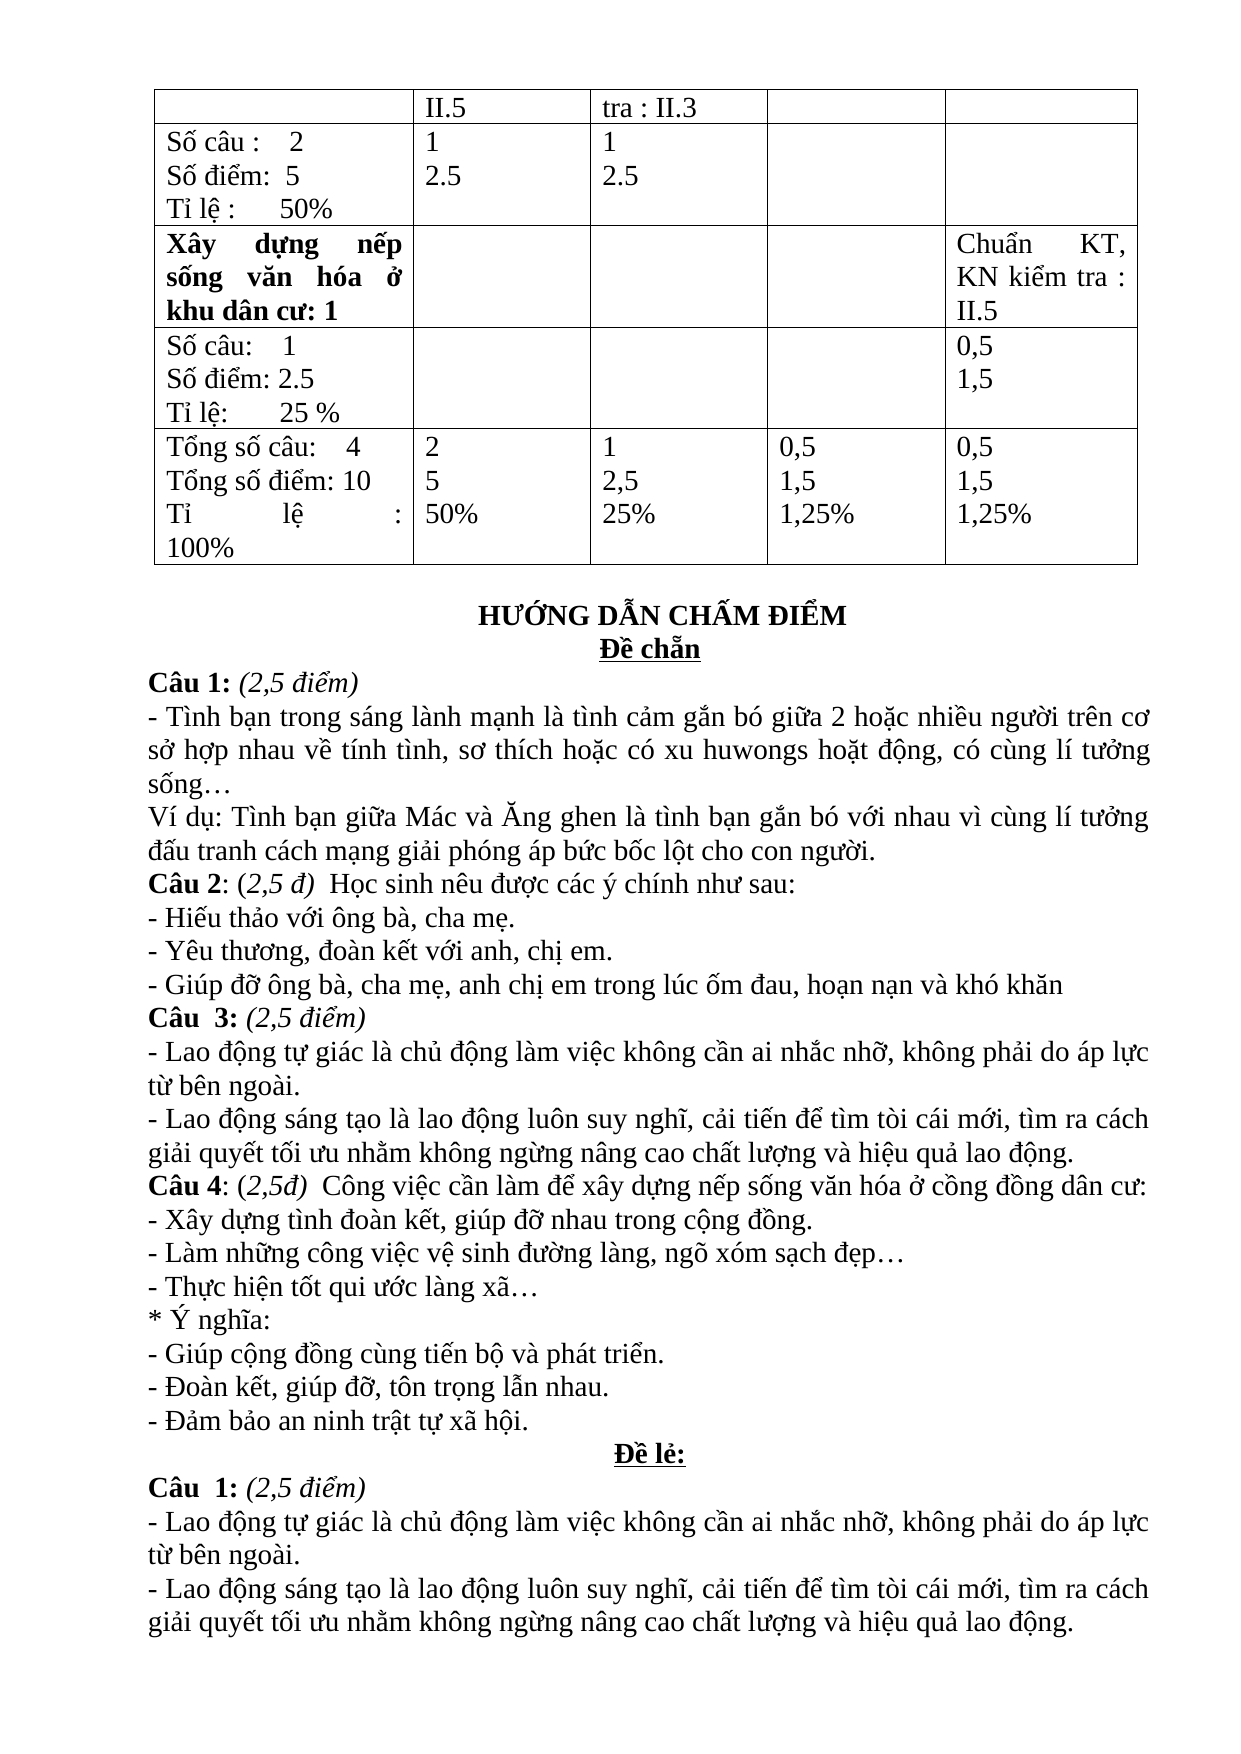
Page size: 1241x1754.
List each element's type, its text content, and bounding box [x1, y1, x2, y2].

text Câu 1: (2,5 điểm) [148, 665, 1152, 699]
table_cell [591, 90, 767, 123]
table_cell [768, 90, 945, 123]
text Ví dụ: Tình bạn giữa Mác và Ăng ghen là tình bạn gắn bó với nhau vì cùng lí tưởng đấu tranh cách mạng giải phóng áp bức bốc lột cho con người. [148, 799, 1152, 866]
text - Yêu thương, đoàn kết với anh, chị em. [148, 933, 1152, 967]
table_cell [946, 124, 1137, 225]
table_cell 1 2,5 25% [591, 429, 767, 563]
table_cell Xây dựng nếp sống văn hóa ở khu dân cư: 1 [155, 226, 413, 327]
text - Lao động sáng tạo là lao động luôn suy nghĩ, cải tiến để tìm tòi cái mới, tìm ra cách giải quyết tối ưu nhằm không ngừng nâng cao chất lượng và hiệu quả lao động. [148, 1101, 1152, 1168]
table_cell [768, 226, 945, 327]
table_cell [414, 226, 590, 327]
text - Làm những công việc vệ sinh đường làng, ngõ xóm sạch đẹp… [148, 1235, 1152, 1269]
table_cell [414, 328, 590, 428]
text - Giúp cộng đồng cùng tiến bộ và phát triển. [148, 1336, 1152, 1369]
table_cell 0,5 1,5 1,25% [768, 429, 945, 563]
table_cell 2 5 50% [414, 429, 590, 563]
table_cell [414, 90, 590, 123]
text Câu 4: (2,5đ) Công việc cần làm để xây dựng nếp sống văn hóa ở cồng đồng dân cư: [148, 1168, 1152, 1202]
table_cell 1 2.5 [591, 124, 767, 225]
table_cell [768, 124, 945, 225]
text - Tình bạn trong sáng lành mạnh là tình cảm gắn bó giữa 2 hoặc nhiều người trên cơ sở hợp nhau về tính tình, sơ thích hoặc có xu huwongs hoặt động, có cùng lí tưởng sống… [148, 699, 1152, 799]
table_cell 1 2.5 [414, 124, 590, 225]
text - Giúp đỡ ông bà, cha mẹ, anh chị em trong lúc ốm đau, hoạn nạn và khó khăn [148, 967, 1152, 1001]
text * Ý nghĩa: [148, 1302, 1152, 1336]
text Đề lẻ: [148, 1437, 1152, 1470]
table_cell 0,5 1,5 1,25% [946, 429, 1137, 563]
text - Hiếu thảo với ông bà, cha mẹ. [148, 900, 1152, 933]
text - Lao động sáng tạo là lao động luôn suy nghĩ, cải tiến để tìm tòi cái mới, tìm ra cách giải quyết tối ưu nhằm không ngừng nâng cao chất lượng và hiệu quả lao động. [148, 1571, 1152, 1638]
table_cell Tổng số câu: 4 Tổng số điểm: 10 Tỉ lệ : 100% [155, 429, 413, 563]
table_cell [768, 328, 945, 428]
table_cell [591, 328, 767, 428]
text HƯỚNG DẪN CHẤM ĐIỂM [148, 598, 1152, 632]
text - Đảm bảo an ninh trật tự xã hội. [148, 1403, 1152, 1437]
text Đề chẵn [148, 632, 1152, 665]
table_cell 0,5 1,5 [946, 328, 1137, 428]
text - Lao động tự giác là chủ động làm việc không cần ai nhắc nhỡ, không phải do áp lực từ bên ngoài. [148, 1504, 1152, 1571]
text - Xây dựng tình đoàn kết, giúp đỡ nhau trong cộng đồng. [148, 1202, 1152, 1235]
table_cell Số câu: 1 Số điểm: 2.5 Tỉ lệ: 25 % [155, 328, 413, 428]
text - Đoàn kết, giúp đỡ, tôn trọng lẫn nhau. [148, 1369, 1152, 1403]
text Câu 1: (2,5 điểm) [148, 1470, 1152, 1504]
table_cell Số câu : 2 Số điểm: 5 Tỉ lệ : 50% [155, 124, 413, 225]
text Câu 2: (2,5 đ) Học sinh nêu được các ý chính như sau: [148, 866, 1152, 900]
text Câu 3: (2,5 điểm) [148, 1001, 1152, 1034]
table_cell Chuẩn KT, KN kiểm tra : II.5 [946, 226, 1137, 327]
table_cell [155, 90, 413, 123]
table_cell [591, 226, 767, 327]
text - Thực hiện tốt qui ước làng xã… [148, 1269, 1152, 1302]
text - Lao động tự giác là chủ động làm việc không cần ai nhắc nhỡ, không phải do áp lực từ bên ngoài. [148, 1034, 1152, 1101]
table_cell [946, 90, 1137, 123]
